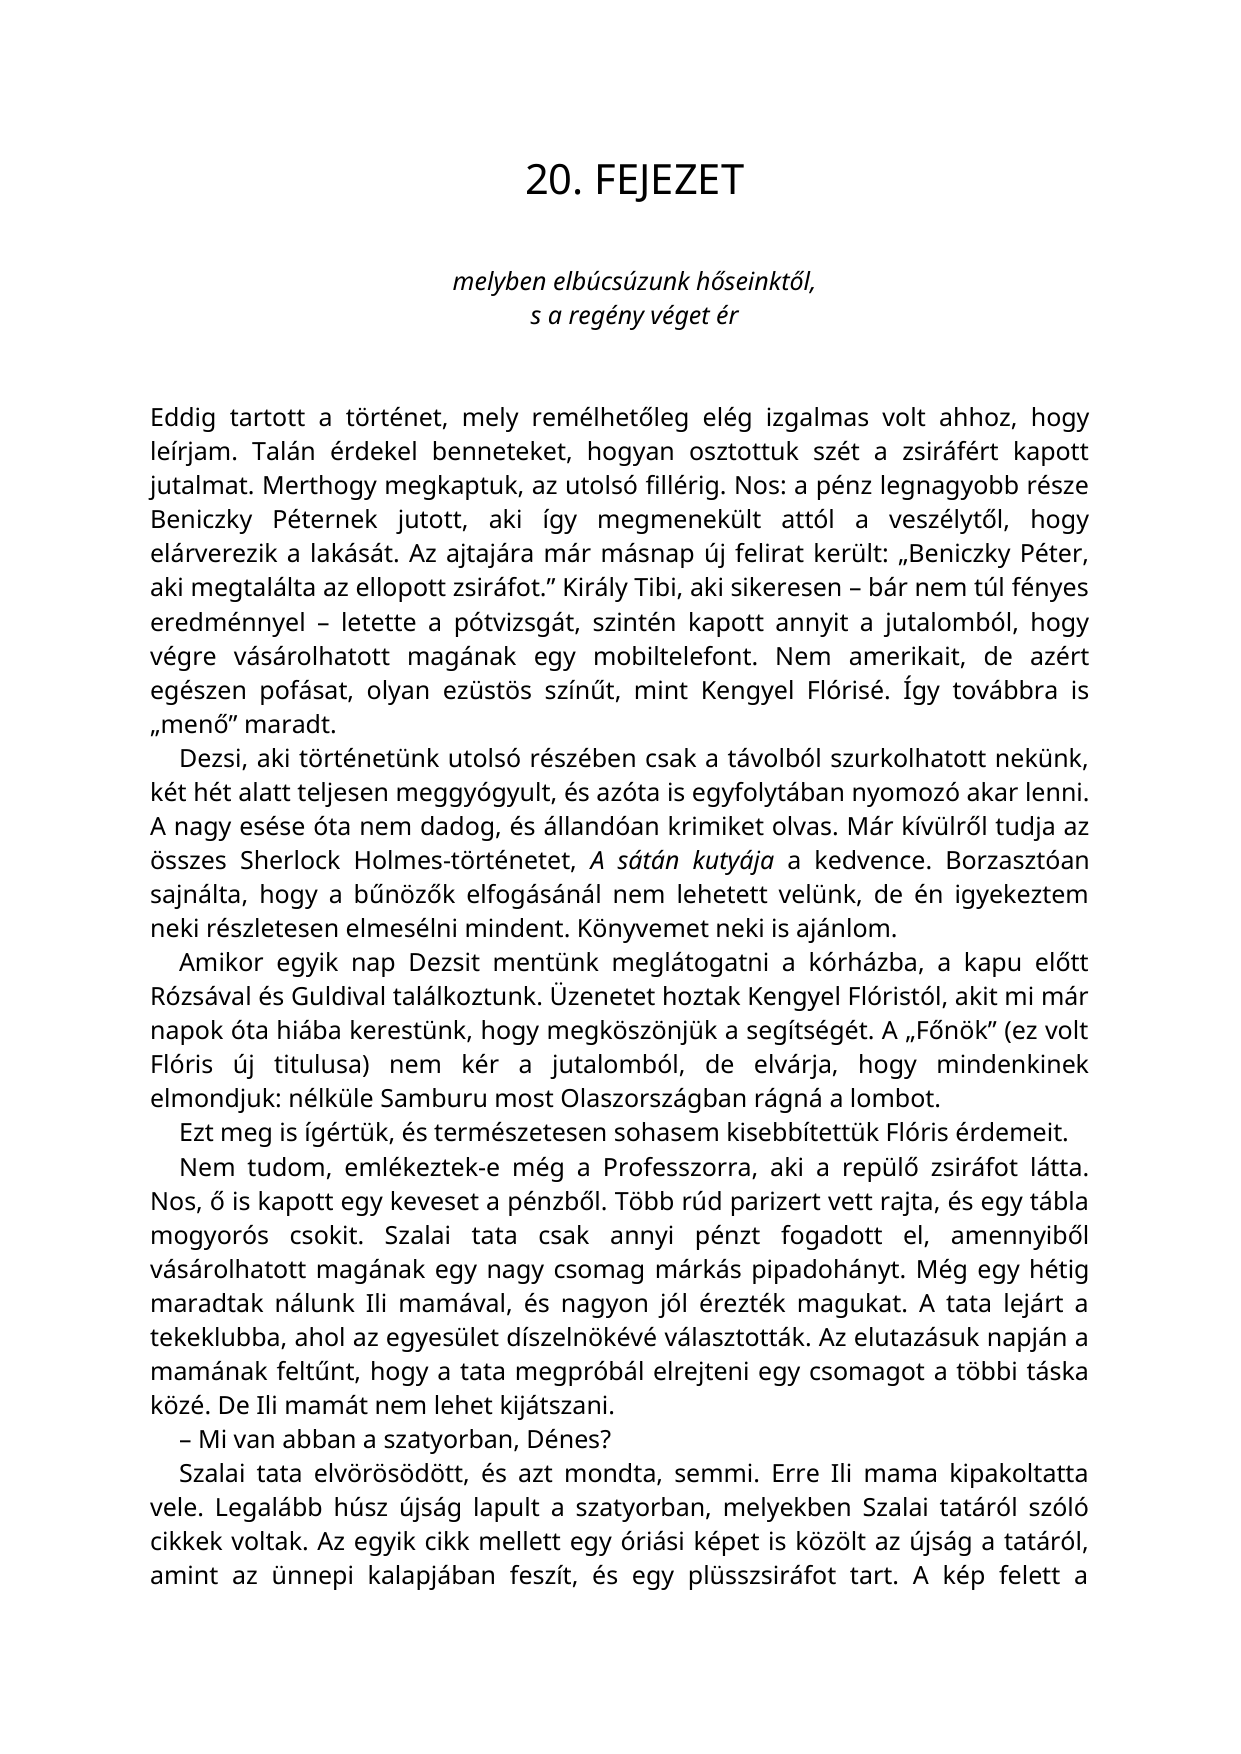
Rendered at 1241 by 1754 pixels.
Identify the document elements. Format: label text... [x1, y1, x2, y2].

text Nem tudom, emlékeztek-e még a Professzorra, aki a repülő zsiráfot látta. Nos, ő is kapott egy keveset a pénzből. Több rúd parizert vett rajta, és egy tábla mogyorós csokit. Szalai tata csak annyi pénzt fogadott el, amennyiből vásárolhatott magának egy nagy csomag márkás pipadohányt. Még egy hétig maradtak nálunk Ili mamával, és nagyon jól érezték magukat. A tata lejárt a tekeklubba, ahol az egyesület díszelnökévé választották. Az elutazásuk napján a mamának feltűnt, hogy a tata megpróbál elrejteni egy csomagot a többi táska közé. De Ili mamát nem lehet kijátszani. [150, 1149, 1090, 1422]
text Amikor egyik nap Dezsit mentünk meglátogatni a kórházba, a kapu előtt Rózsával és Guldival találkoztunk. Üzenetet hoztak Kengyel Flóristól, akit mi már napok óta hiába kerestünk, hogy megköszönjük a segítségét. A „Főnök” (ez volt Flóris új titulusa) nem kér a jutalomból, de elvárja, hogy mindenkinek elmondjuk: nélküle Samburu most Olaszországban rágná a lombot. [150, 945, 1090, 1115]
text Eddig tartott a történet, mely remélhetőleg elég izgalmas volt ahhoz, hogy leírjam. Talán érdekel benneteket, hogyan osztottuk szét a zsiráfért kapott jutalmat. Merthogy megkaptuk, az utolsó fillérig. Nos: a pénz legnagyobb része Beniczky Péternek jutott, aki így megmenekült attól a veszélytől, hogy elárverezik a lakását. Az ajtajára már másnap új felirat került: „Beniczky Péter, aki megtalálta az ellopott zsiráfot.” Király Tibi, aki sikeresen – bár nem túl fényes eredménnyel – letette a pótvizsgát, szintén kapott annyit a jutalomból, hogy végre vásárolhatott magának egy mobiltelefont. Nem amerikait, de azért egészen pofásat, olyan ezüstös színűt, mint Kengyel Flórisé. Így továbbra is „menő” maradt. [150, 332, 1090, 740]
text Dezsi, aki történetünk utolsó részében csak a távolból szurkolhatott nekünk, két hét alatt teljesen meggyógyult, és azóta is egyfolytában nyomozó akar lenni. A nagy esése óta nem dadog, és állandóan krimiket olvas. Már kívülről tudja az összes Sherlock Holmes-történetet, A sátán kutyája a kedvence. Borzasztóan sajnálta, hogy a bűnözők elfogásánál nem lehetett velünk, de én igyekeztem neki részletesen elmesélni mindent. Könyvemet neki is ajánlom. [150, 740, 1090, 945]
text Ezt meg is ígértük, és természetesen sohasem kisebbítettük Flóris érdemeit. [150, 1115, 1090, 1149]
text 20. FEJEZET [150, 150, 1090, 207]
text s a regény véget ér [150, 298, 1090, 332]
text – Mi van abban a szatyorban, Dénes? [150, 1422, 1090, 1456]
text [150, 1456, 1090, 1592]
text melyben elbúcsúzunk hőseinktől, [150, 263, 1090, 298]
